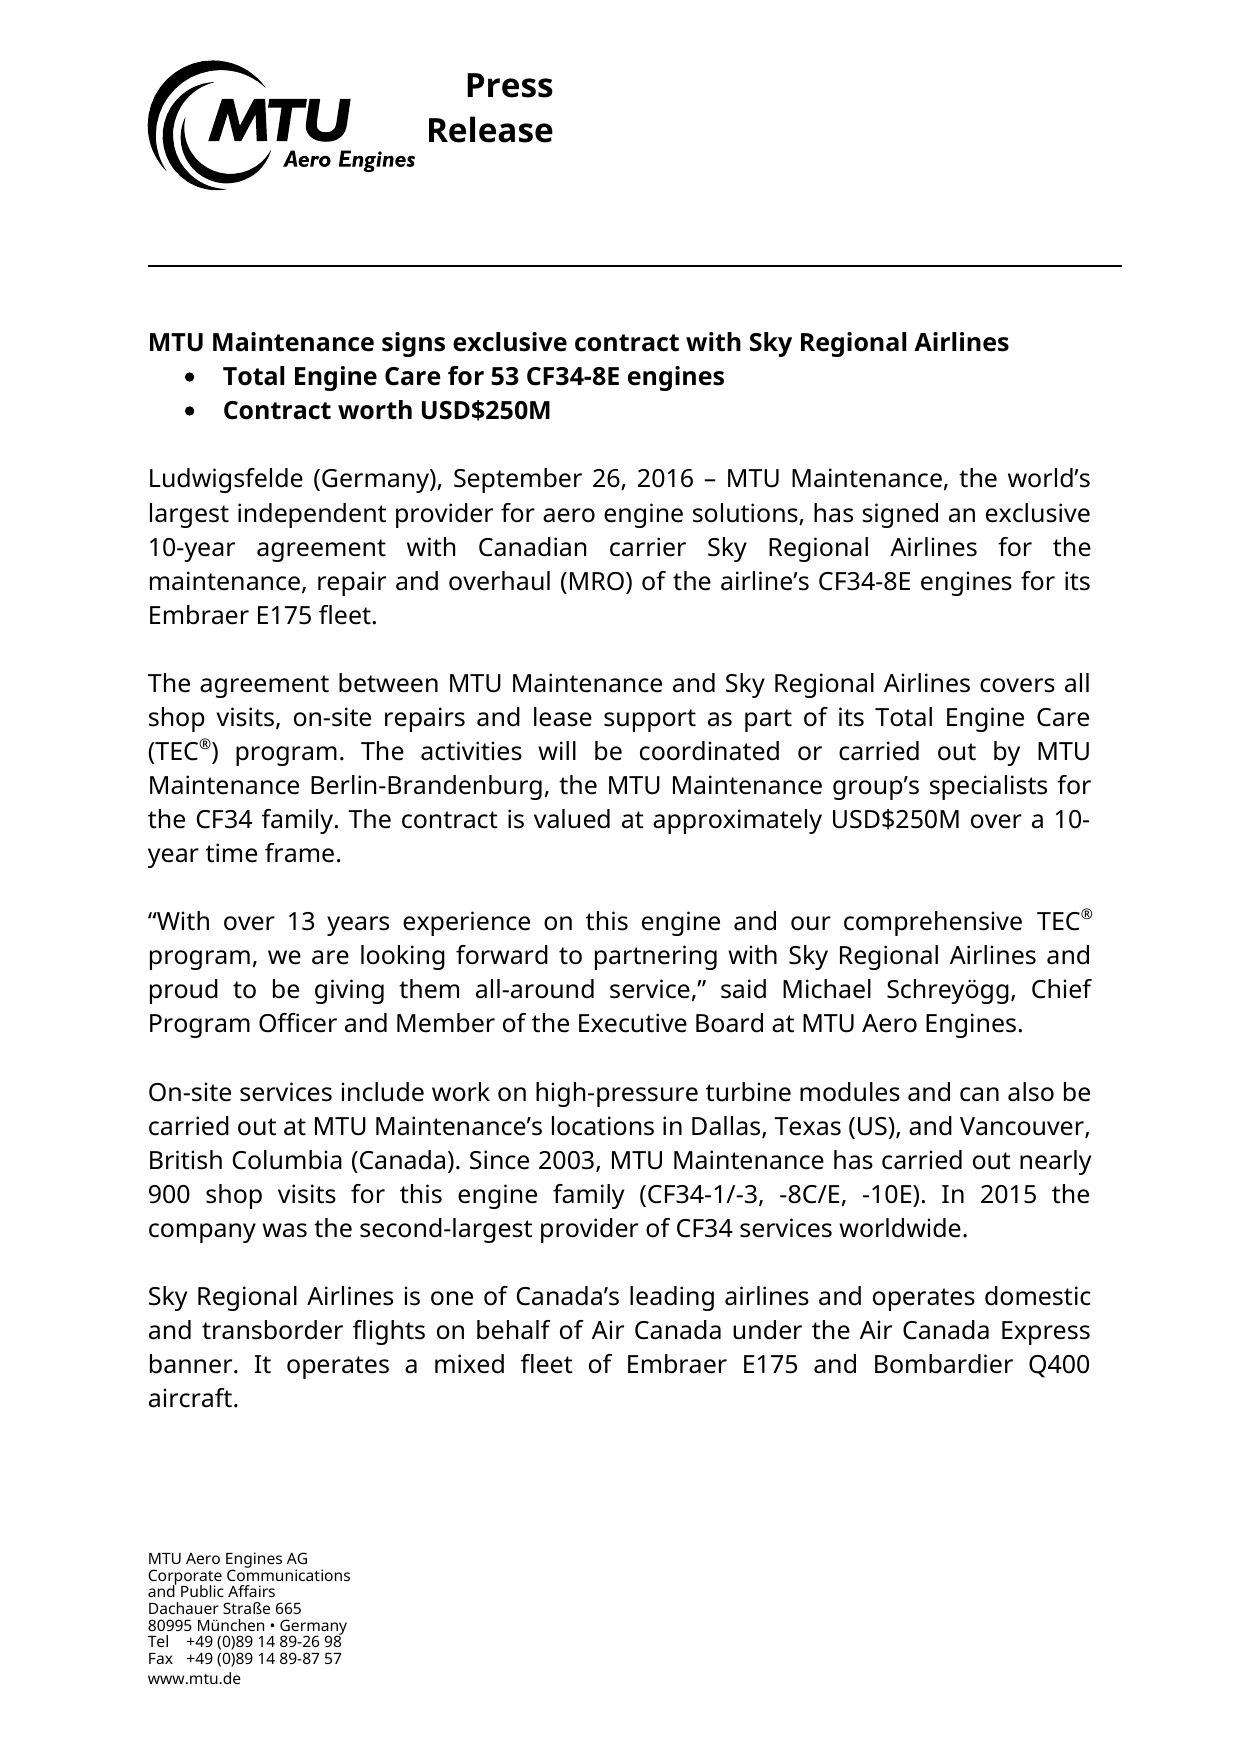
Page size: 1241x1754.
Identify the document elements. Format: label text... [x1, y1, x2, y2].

text Ludwigsfelde (Germany), September 26, 2016 – MTU Maintenance, the world’s largest independent provider for aero engine solutions, has signed an exclusive 10-year agreement with Canadian carrier Sky Regional Airlines for the maintenance, repair and overhaul (MRO) of the airline’s CF34-8E engines for its Embraer E175 fleet. [148, 461, 1092, 631]
list Total Engine Care for 53 CF34-8E engines [185, 359, 1122, 393]
text MTU Maintenance signs exclusive contract with Sky Regional Airlines [148, 325, 1122, 359]
text “With over 13 years experience on this engine and our comprehensive TEC® program, we are looking forward to partnering with Sky Regional Airlines and proud to be giving them all-around service,” said Michael Schreyögg, Chief Program Officer and Member of the Executive Board at MTU Aero Engines. [148, 904, 1093, 1040]
text On-site services include work on high-pressure turbine modules and can also be carried out at MTU Maintenance’s locations in Dallas, Texas (US), and Vancouver, British Columbia (Canada). Since 2003, MTU Maintenance has carried out nearly 900 shop visits for this engine family (CF34-1/-3, -8C/E, -10E). In 2015 the company was the second-largest provider of CF34 services worldwide. [148, 1074, 1092, 1244]
text Sky Regional Airlines is one of Canada’s leading airlines and operates domestic and transborder flights on behalf of Air Canada under the Air Canada Express banner. It operates a mixed fleet of Embraer E175 and Bombardier Q400 aircraft. [148, 1279, 1092, 1415]
list Contract worth USD$250M [185, 393, 1122, 427]
text The agreement between MTU Maintenance and Sky Regional Airlines covers all shop visits, on-site repairs and lease support as part of its Total Engine Care (TEC®) program. The activities will be coordinated or carried out by MTU Maintenance Berlin-Brandenburg, the MTU Maintenance group’s specialists for the CF34 family. The contract is valued at approximately USD$250M over a 10-year time frame. [148, 666, 1092, 870]
